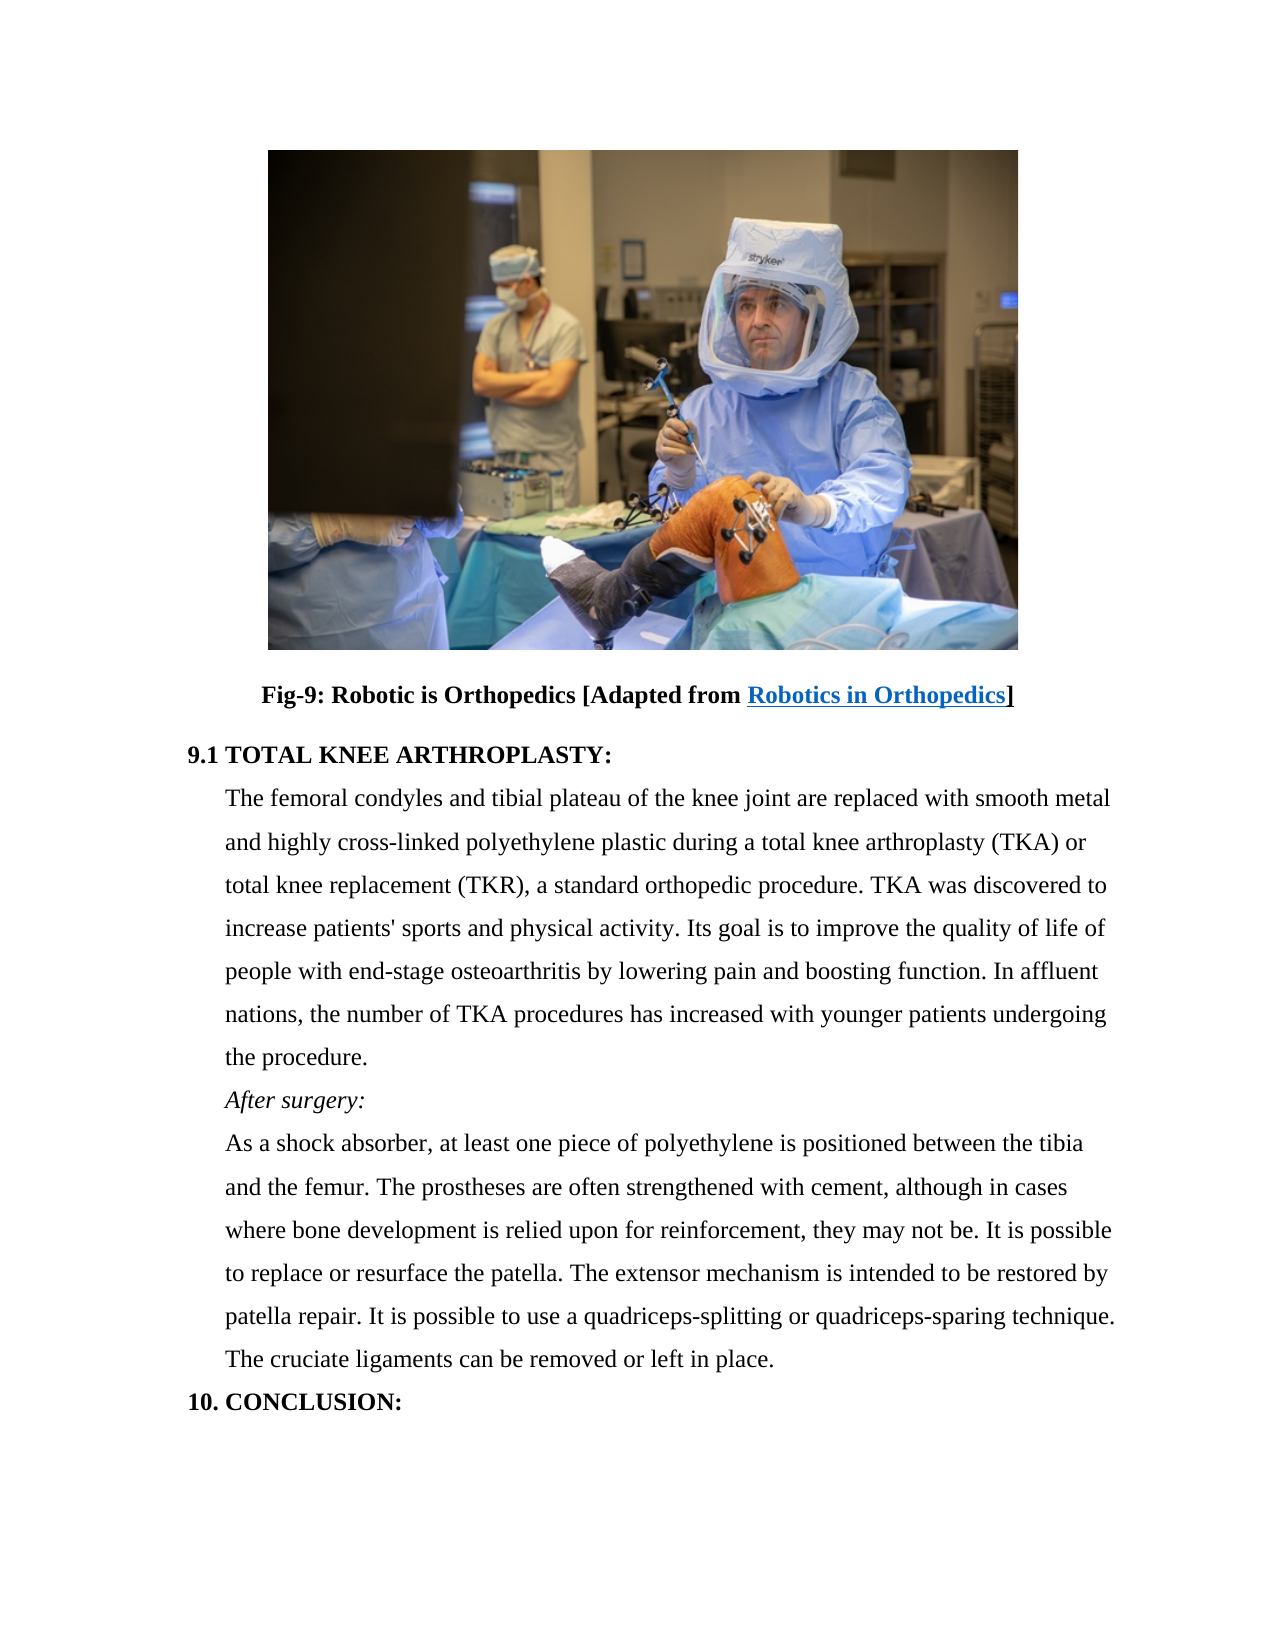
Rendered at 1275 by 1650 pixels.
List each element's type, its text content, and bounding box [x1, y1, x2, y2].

list After surgery: [225, 1085, 1125, 1114]
text Fig-9: Robotic is Orthopedics [Adapted from Robotics in Orthopedics] [150, 681, 1125, 709]
list CONCLUSION: [187, 1387, 1125, 1416]
picture [268, 150, 1019, 650]
list The femoral condyles and tibial plateau of the knee joint are replaced with smooth metal and highly cross-linked polyethylene plastic during a total knee arthroplasty (TKA) or total knee replacement (TKR), a standard orthopedic procedure. TKA was discovered to increase patients' sports and physical activity. Its goal is to improve the quality of life of people with end-stage osteoarthritis by lowering pain and boosting function. In affluent nations, the number of TKA procedures has increased with younger patients undergoing the procedure. [225, 783, 1125, 1071]
list As a shock absorber, at least one piece of polyethylene is positioned between the tibia and the femur. The prostheses are often strengthened with cement, although in cases where bone development is relied upon for reinforcement, they may not be. It is possible to replace or resurface the patella. The extensor mechanism is intended to be restored by patella repair. It is possible to use a quadriceps-splitting or quadriceps-sparing technique. The cruciate ligaments can be removed or left in place. [225, 1128, 1125, 1373]
list TOTAL KNEE ARTHROPLASTY: [187, 740, 1125, 769]
